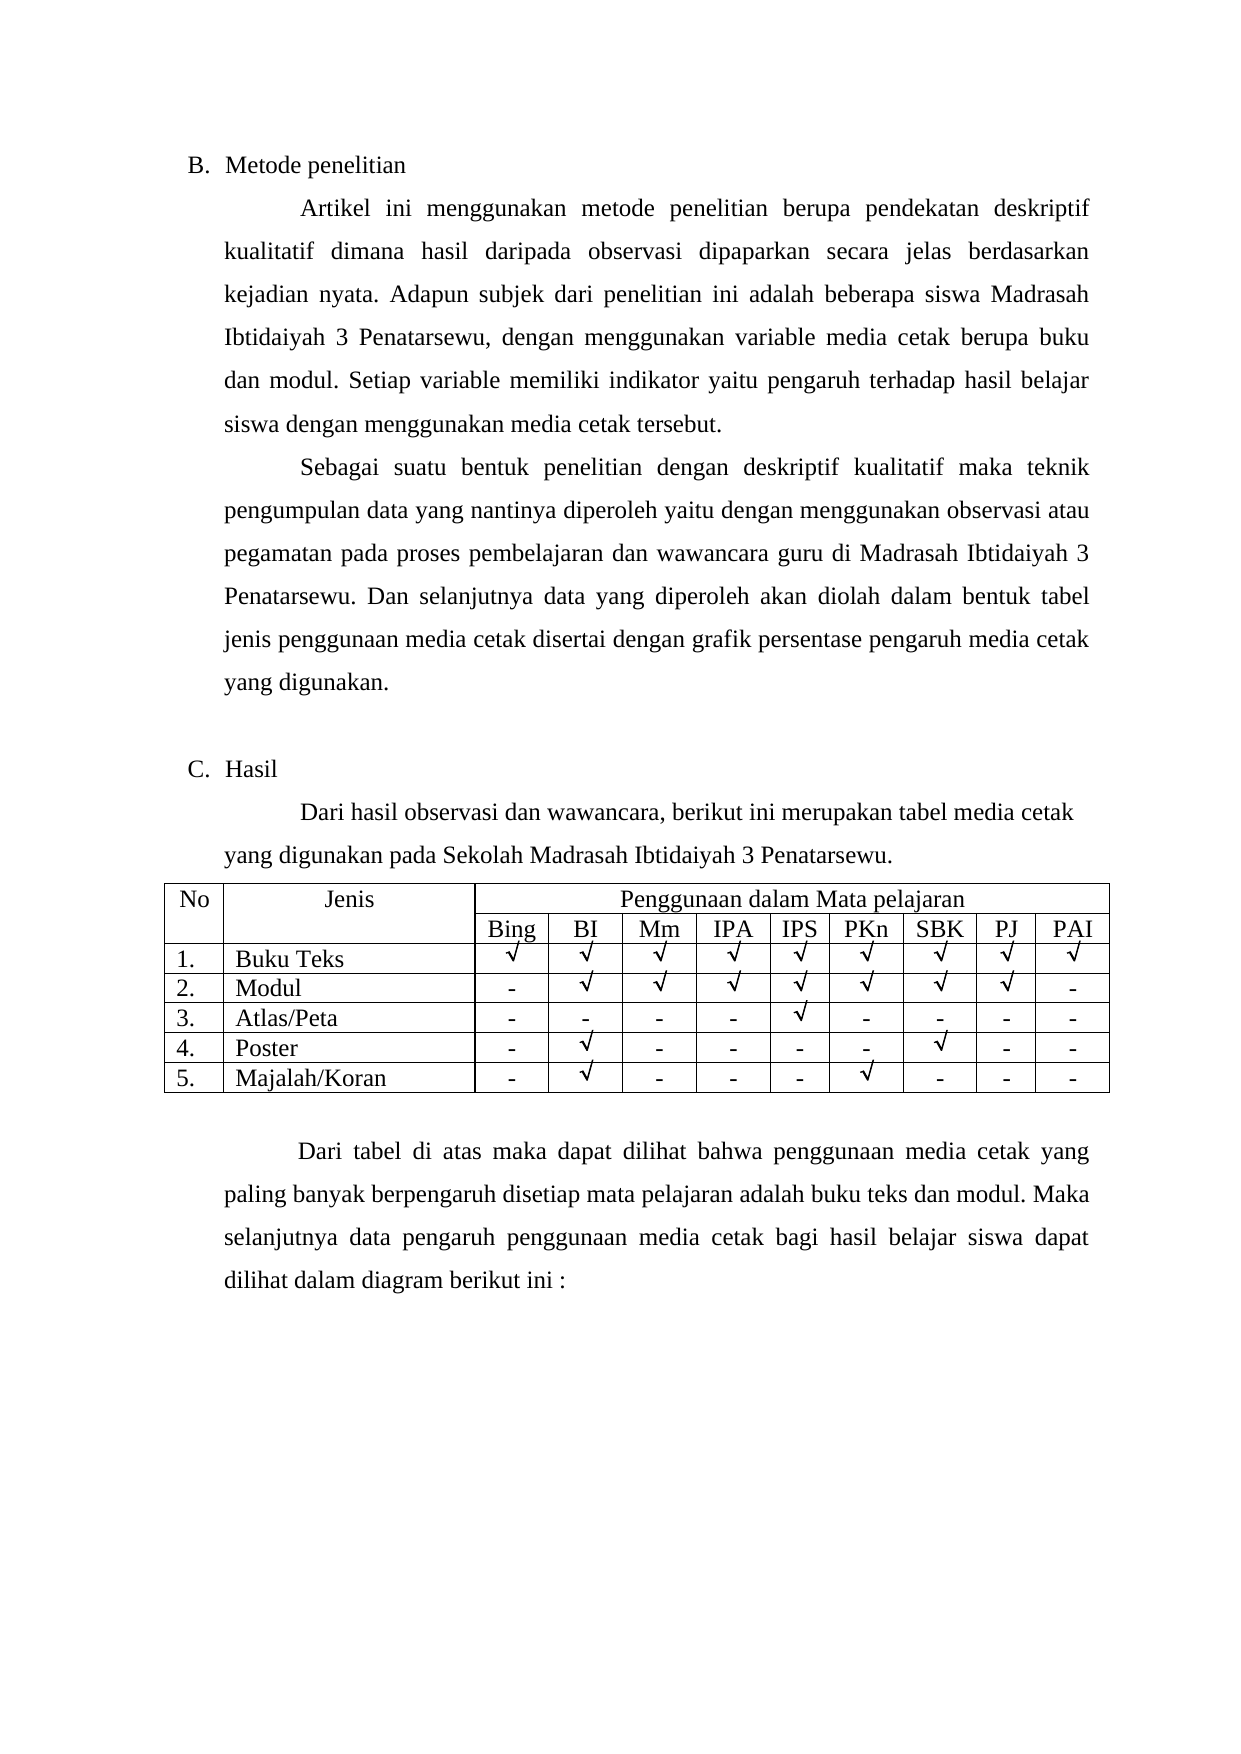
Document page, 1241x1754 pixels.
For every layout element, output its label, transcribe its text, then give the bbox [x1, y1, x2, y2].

table_cell BI [549, 914, 622, 943]
table_cell 1. [165, 944, 223, 972]
table_cell [977, 974, 1035, 1002]
table_cell IPA [697, 914, 770, 943]
table_cell - [1036, 974, 1109, 1002]
list Hasil [187, 754, 1090, 782]
table_cell Modul [224, 974, 474, 1002]
table_cell [549, 1063, 622, 1092]
list Dari hasil observasi dan wawancara, berikut ini merupakan tabel media cetak yang digunakan pada Sekolah Madrasah Ibtidaiyah 3 Penatarsewu. [224, 797, 1090, 869]
table_cell [904, 944, 976, 972]
table_cell - [697, 1033, 770, 1062]
table_cell - [549, 1003, 622, 1032]
table_header Jenis [224, 884, 474, 943]
table_cell [697, 944, 770, 972]
table_cell [904, 974, 976, 1002]
table_cell 5. [165, 1063, 223, 1092]
table_cell - [697, 1003, 770, 1032]
table_cell [830, 944, 903, 972]
table_cell [904, 1033, 976, 1062]
table_cell PAI [1036, 914, 1109, 943]
table_cell Mm [623, 914, 696, 943]
table_cell 4. [165, 1033, 223, 1062]
table_cell SBK [904, 914, 976, 943]
list Sebagai suatu bentuk penelitian dengan deskriptif kualitatif maka teknik pengumpulan data yang nantinya diperoleh yaitu dengan menggunakan observasi atau pegamatan pada proses pembelajaran dan wawancara guru di Madrasah Ibtidaiyah 3 Penatarsewu. Dan selanjutnya data yang diperoleh akan diolah dalam bentuk tabel jenis penggunaan media cetak disertai dengan grafik persentase pengaruh media cetak yang digunakan. [224, 452, 1090, 696]
table_cell - [476, 974, 548, 1002]
table_cell PKn [830, 914, 903, 943]
table_cell PJ [977, 914, 1035, 943]
table_cell - [476, 1033, 548, 1062]
table_cell [549, 944, 622, 972]
table_cell IPS [771, 914, 829, 943]
table_cell Poster [224, 1033, 474, 1062]
table_cell [476, 944, 548, 972]
table_cell Buku Teks [224, 944, 474, 972]
table_cell - [1036, 1003, 1109, 1032]
table_cell Atlas/Peta [224, 1003, 474, 1032]
table_cell - [977, 1063, 1035, 1092]
table_cell [549, 1033, 622, 1062]
table_cell [830, 974, 903, 1002]
list Artikel ini menggunakan metode penelitian berupa pendekatan deskriptif kualitatif dimana hasil daripada observasi dipaparkan secara jelas berdasarkan kejadian nyata. Adapun subjek dari penelitian ini adalah beberapa siswa Madrasah Ibtidaiyah 3 Penatarsewu, dengan menggunakan variable media cetak berupa buku dan modul. Setiap variable memiliki indikator yaitu pengaruh terhadap hasil belajar siswa dengan menggunakan media cetak tersebut. [224, 193, 1090, 437]
table_cell [623, 974, 696, 1002]
table_cell - [623, 1063, 696, 1092]
table_header No [165, 884, 223, 943]
table_cell - [476, 1063, 548, 1092]
table_header Penggunaan dalam Mata pelajaran [476, 884, 1109, 913]
table_cell [771, 944, 829, 972]
table_cell [771, 974, 829, 1002]
table_cell - [830, 1033, 903, 1062]
list Metode penelitian [187, 150, 1090, 179]
table_cell [549, 974, 622, 1002]
table_cell - [904, 1063, 976, 1092]
table_cell 2. [165, 974, 223, 1002]
table_cell [623, 944, 696, 972]
table_cell [697, 974, 770, 1002]
table_cell - [1036, 1063, 1109, 1092]
table_cell [1036, 944, 1109, 972]
table_cell - [1036, 1033, 1109, 1062]
table_cell - [623, 1033, 696, 1062]
table_cell - [904, 1003, 976, 1032]
table_cell 3. [165, 1003, 223, 1032]
table_cell - [623, 1003, 696, 1032]
table_cell - [830, 1003, 903, 1032]
table_cell [830, 1063, 903, 1092]
table_cell - [977, 1003, 1035, 1032]
table_cell Bing [476, 914, 548, 943]
table_cell - [697, 1063, 770, 1092]
table_cell Majalah/Koran [224, 1063, 474, 1092]
table_cell - [771, 1033, 829, 1062]
table_cell - [771, 1063, 829, 1092]
table_cell [977, 944, 1035, 972]
table_cell - [977, 1033, 1035, 1062]
table_cell [771, 1003, 829, 1032]
table_cell - [476, 1003, 548, 1032]
text Dari tabel di atas maka dapat dilihat bahwa penggunaan media cetak yang paling banyak berpengaruh disetiap mata pelajaran adalah buku teks dan modul. Maka selanjutnya data pengaruh penggunaan media cetak bagi hasil belajar siswa dapat dilihat dalam diagram berikut ini : [224, 1136, 1090, 1294]
